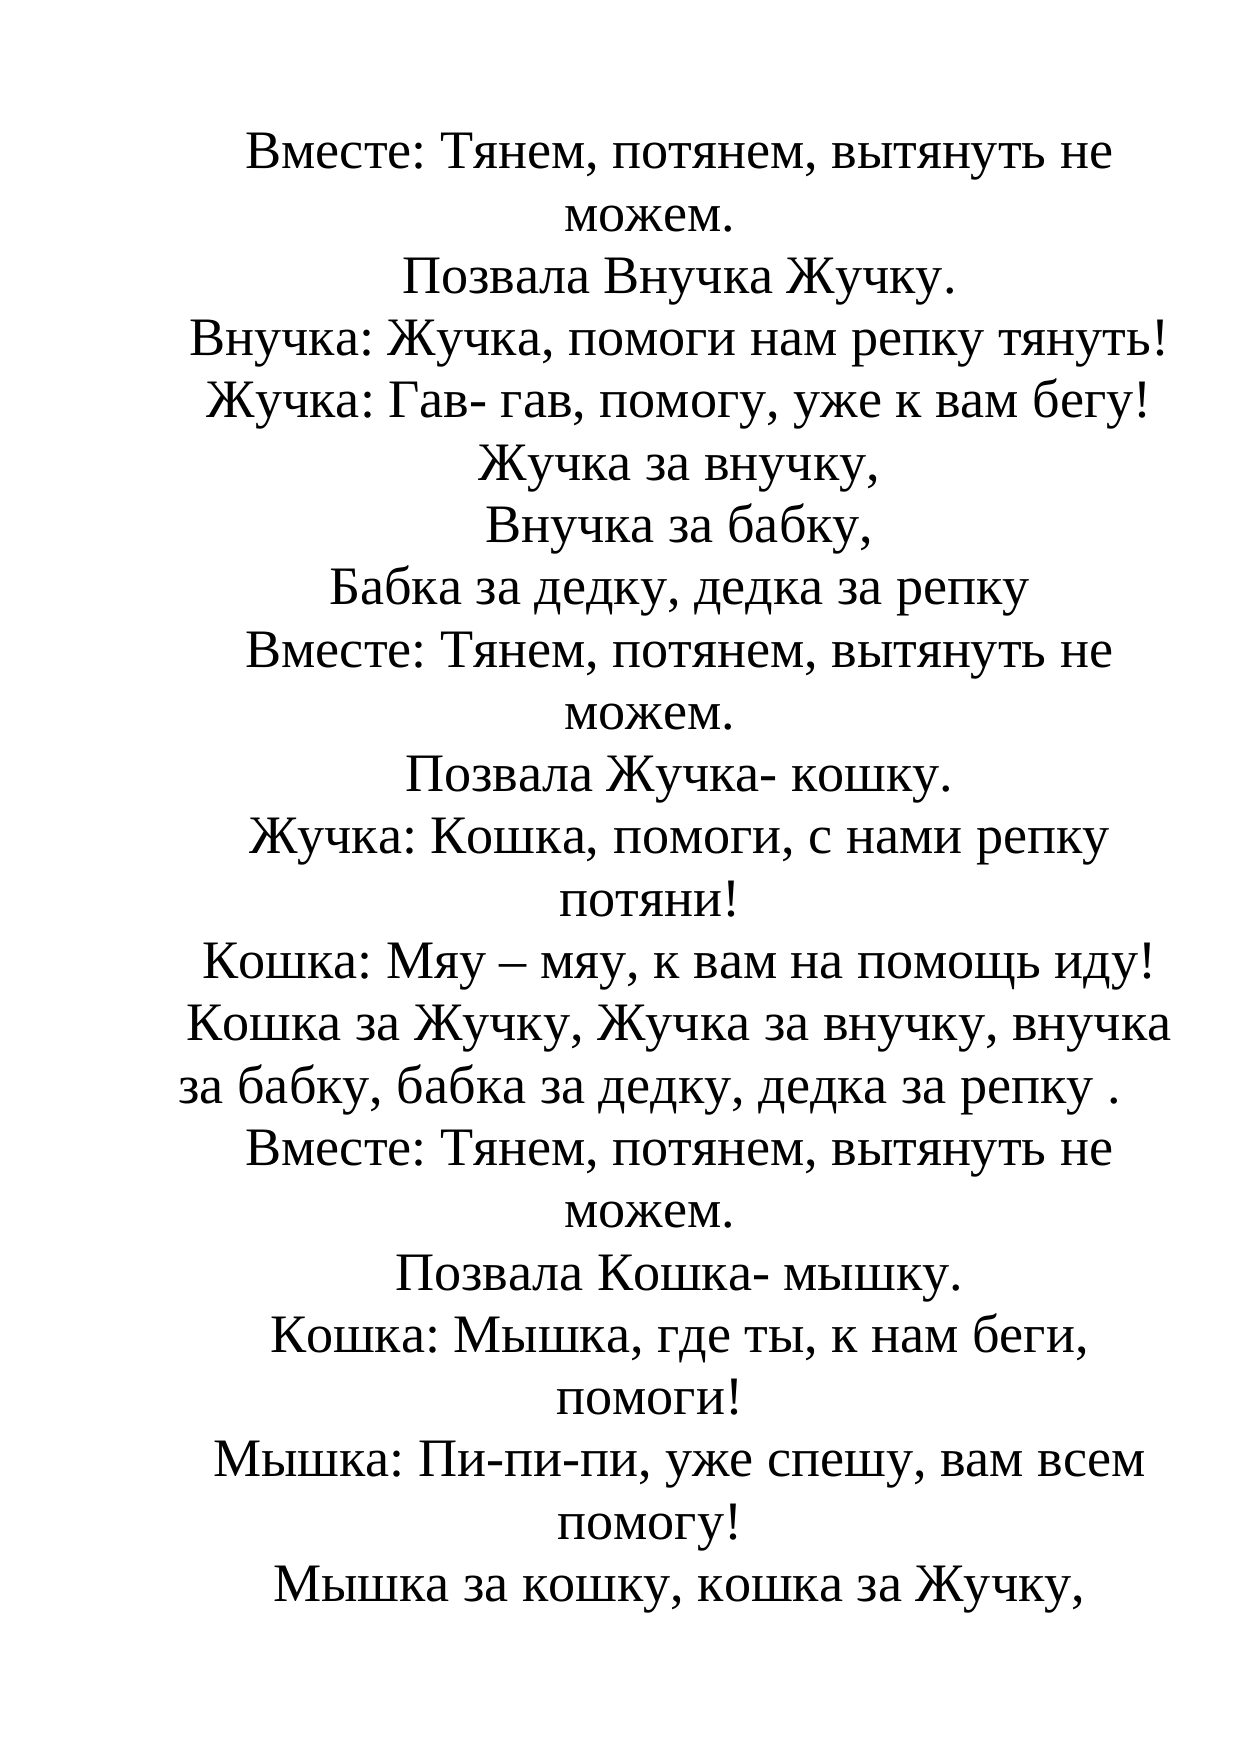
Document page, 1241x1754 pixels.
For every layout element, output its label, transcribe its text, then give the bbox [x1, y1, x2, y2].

text Кошка за Жучку, Жучка за внучку, внучка за бабку, бабка за дедку, дедка за репку . [118, 990, 1181, 1115]
text Вместе: Тянем, потянем, вытянуть не можем. [118, 616, 1181, 741]
text Бабка за дедку, дедка за репку [118, 554, 1181, 616]
text Кошка: Мяу – мяу, к вам на помощь иду! [118, 928, 1181, 990]
text Внучка за бабку, [118, 492, 1181, 554]
text Жучка: Кошка, помоги, с нами репку потяни! [118, 803, 1181, 928]
text Кошка: Мышка, где ты, к нам беги, помоги! [118, 1302, 1181, 1426]
text Мышка за кошку, кошка за Жучку, [118, 1551, 1181, 1613]
text Позвала Кошка- мышку. [118, 1239, 1181, 1302]
text Мышка: Пи-пи-пи, уже спешу, вам всем помогу! [118, 1426, 1181, 1551]
text Жучка: Гав- гав, помогу, уже к вам бегу! [118, 367, 1181, 429]
text Жучка за внучку, [118, 429, 1181, 492]
text Внучка: Жучка, помоги нам репку тянуть! [118, 305, 1181, 367]
text Позвала Внучка Жучку. [118, 243, 1181, 305]
text Вместе: Тянем, потянем, вытянуть не можем. [118, 1115, 1181, 1239]
text Позвала Жучка- кошку. [118, 741, 1181, 803]
text Вместе: Тянем, потянем, вытянуть не можем. [118, 118, 1181, 243]
